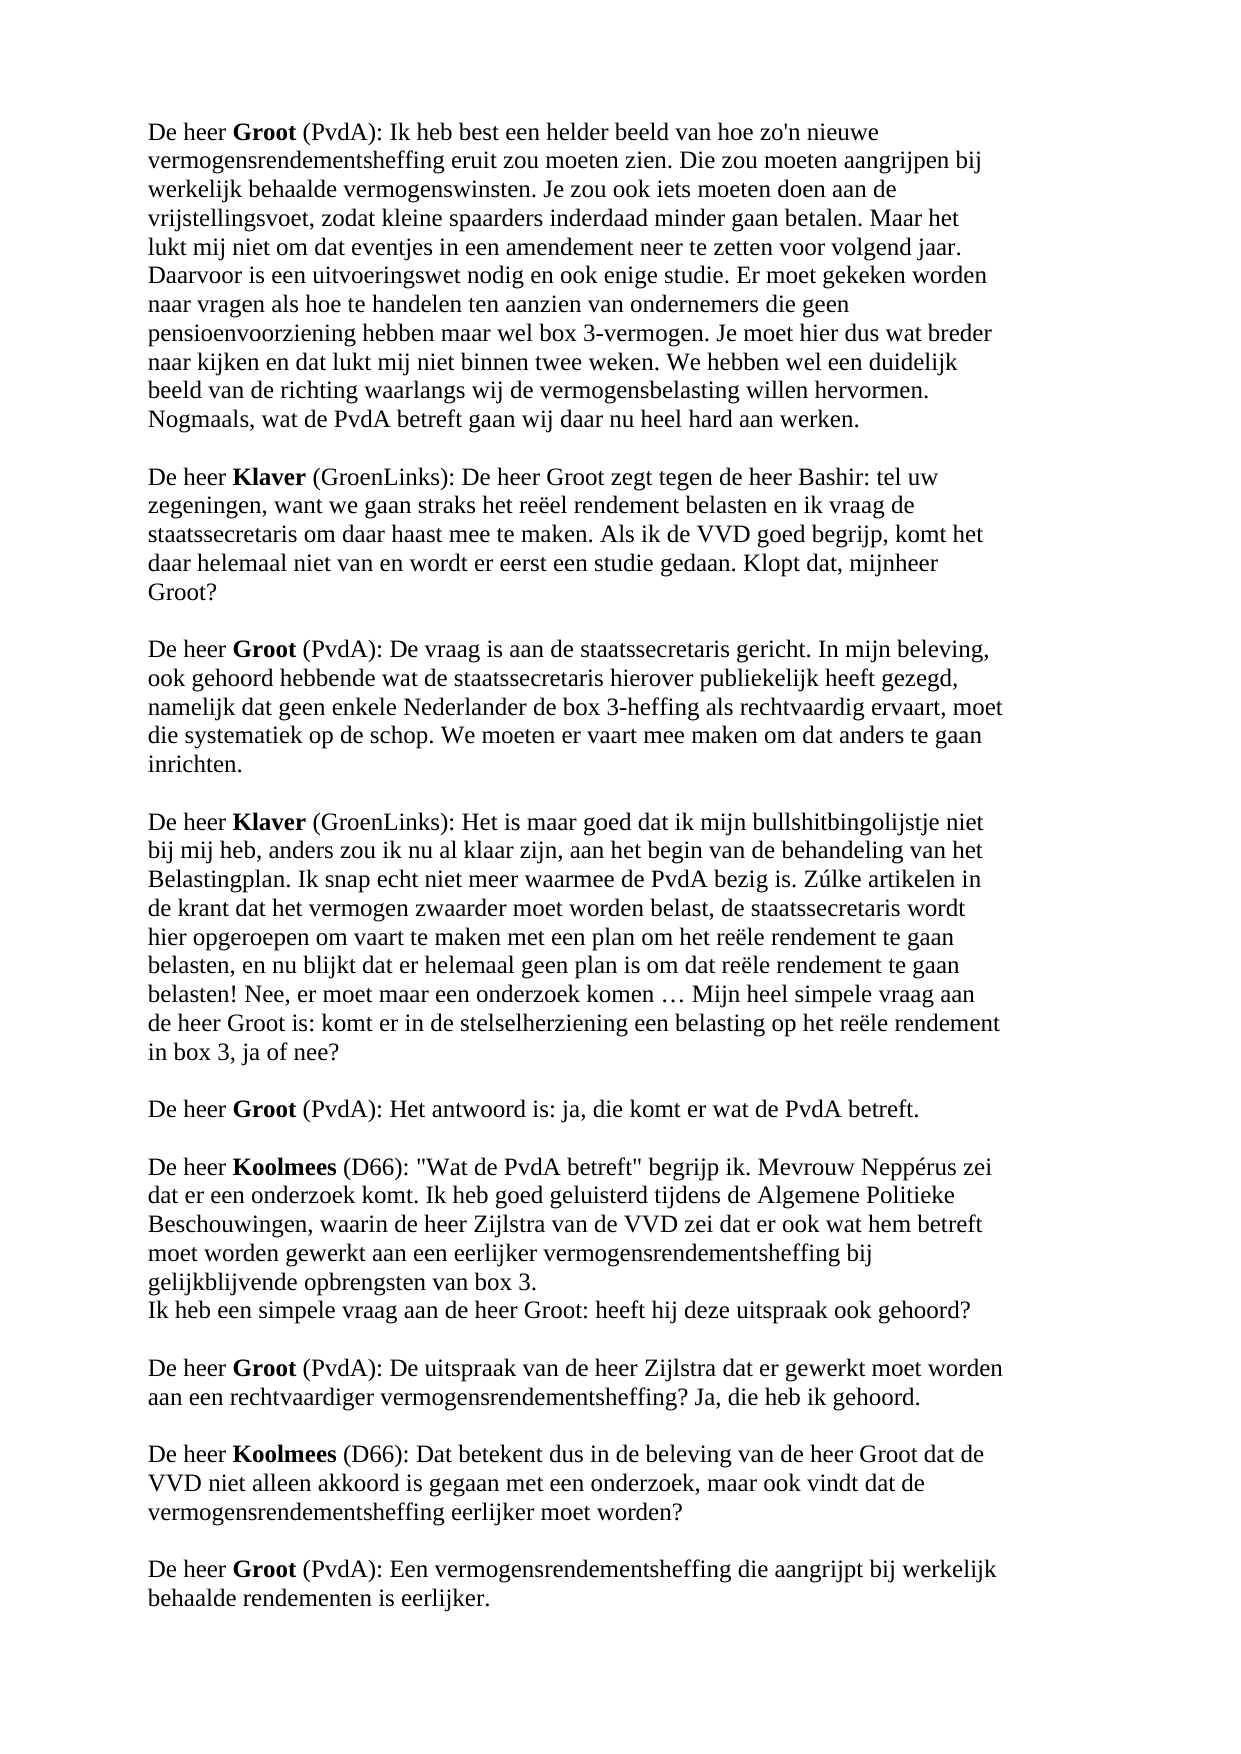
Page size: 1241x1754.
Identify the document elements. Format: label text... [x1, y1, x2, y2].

text De heer Koolmees (D66): Dat betekent dus in de beleving van de heer Groot dat de VVD niet alleen akkoord is gegaan met een onderzoek, maar ook vindt dat de vermogensrendementsheffing eerlijker moet worden? [148, 1439, 1004, 1525]
text De heer Klaver (GroenLinks): Het is maar goed dat ik mijn bullshitbingolijstje niet bij mij heb, anders zou ik nu al klaar zijn, aan het begin van de behandeling van het Belastingplan. Ik snap echt niet meer waarmee de PvdA bezig is. Zúlke artikelen in de krant dat het vermogen zwaarder moet worden belast, de staatssecretaris wordt hier opgeroepen om vaart te maken met een plan om het reële rendement te gaan belasten, en nu blijkt dat er helemaal geen plan is om dat reële rendement te gaan belasten! Nee, er moet maar een onderzoek komen … Mijn heel simpele vraag aan de heer Groot is: komt er in de stelselherziening een belasting op het reële rendement in box 3, ja of nee? [148, 807, 1004, 1065]
text Ik heb een simpele vraag aan de heer Groot: heeft hij deze uitspraak ook gehoord? [148, 1295, 1004, 1324]
text De heer Groot (PvdA): De uitspraak van de heer Zijlstra dat er gewerkt moet worden aan een rechtvaardiger vermogensrendementsheffing? Ja, die heb ik gehoord. [148, 1353, 1004, 1410]
text De heer Groot (PvdA): Het antwoord is: ja, die komt er wat de PvdA betreft. [148, 1094, 1004, 1123]
text De heer Koolmees (D66): "Wat de PvdA betreft" begrijp ik. Mevrouw Neppérus zei dat er een onderzoek komt. Ik heb goed geluisterd tijdens de Algemene Politieke Beschouwingen, waarin de heer Zijlstra van de VVD zei dat er ook wat hem betreft moet worden gewerkt aan een eerlijker vermogensrendementsheffing bij gelijkblijvende opbrengsten van box 3. [148, 1152, 1004, 1295]
text De heer Groot (PvdA): Een vermogensrendementsheffing die aangrijpt bij werkelijk behaalde rendementen is eerlijker. [148, 1554, 1004, 1612]
text De heer Groot (PvdA): De vraag is aan de staatssecretaris gericht. In mijn beleving, ook gehoord hebbende wat de staatssecretaris hierover publiekelijk heeft gezegd, namelijk dat geen enkele Nederlander de box 3-heffing als rechtvaardig ervaart, moet die systematiek op de schop. We moeten er vaart mee maken om dat anders te gaan inrichten. [148, 634, 1004, 778]
text De heer Klaver (GroenLinks): De heer Groot zegt tegen de heer Bashir: tel uw zegeningen, want we gaan straks het reëel rendement belasten en ik vraag de staatssecretaris om daar haast mee te maken. Als ik de VVD goed begrijp, komt het daar helemaal niet van en wordt er eerst een studie gedaan. Klopt dat, mijnheer Groot? [148, 462, 1004, 605]
text De heer Groot (PvdA): Ik heb best een helder beeld van hoe zo'n nieuwe vermogensrendementsheffing eruit zou moeten zien. Die zou moeten aangrijpen bij werkelijk behaalde vermogenswinsten. Je zou ook iets moeten doen aan de vrijstellingsvoet, zodat kleine spaarders inderdaad minder gaan betalen. Maar het lukt mij niet om dat eventjes in een amendement neer te zetten voor volgend jaar. Daarvoor is een uitvoeringswet nodig en ook enige studie. Er moet gekeken worden naar vragen als hoe te handelen ten aanzien van ondernemers die geen pensioenvoorziening hebben maar wel box 3-vermogen. Je moet hier dus wat breder naar kijken en dat lukt mij niet binnen twee weken. We hebben wel een duidelijk beeld van de richting waarlangs wij de vermogensbelasting willen hervormen. Nogmaals, wat de PvdA betreft gaan wij daar nu heel hard aan werken. [148, 117, 1004, 433]
